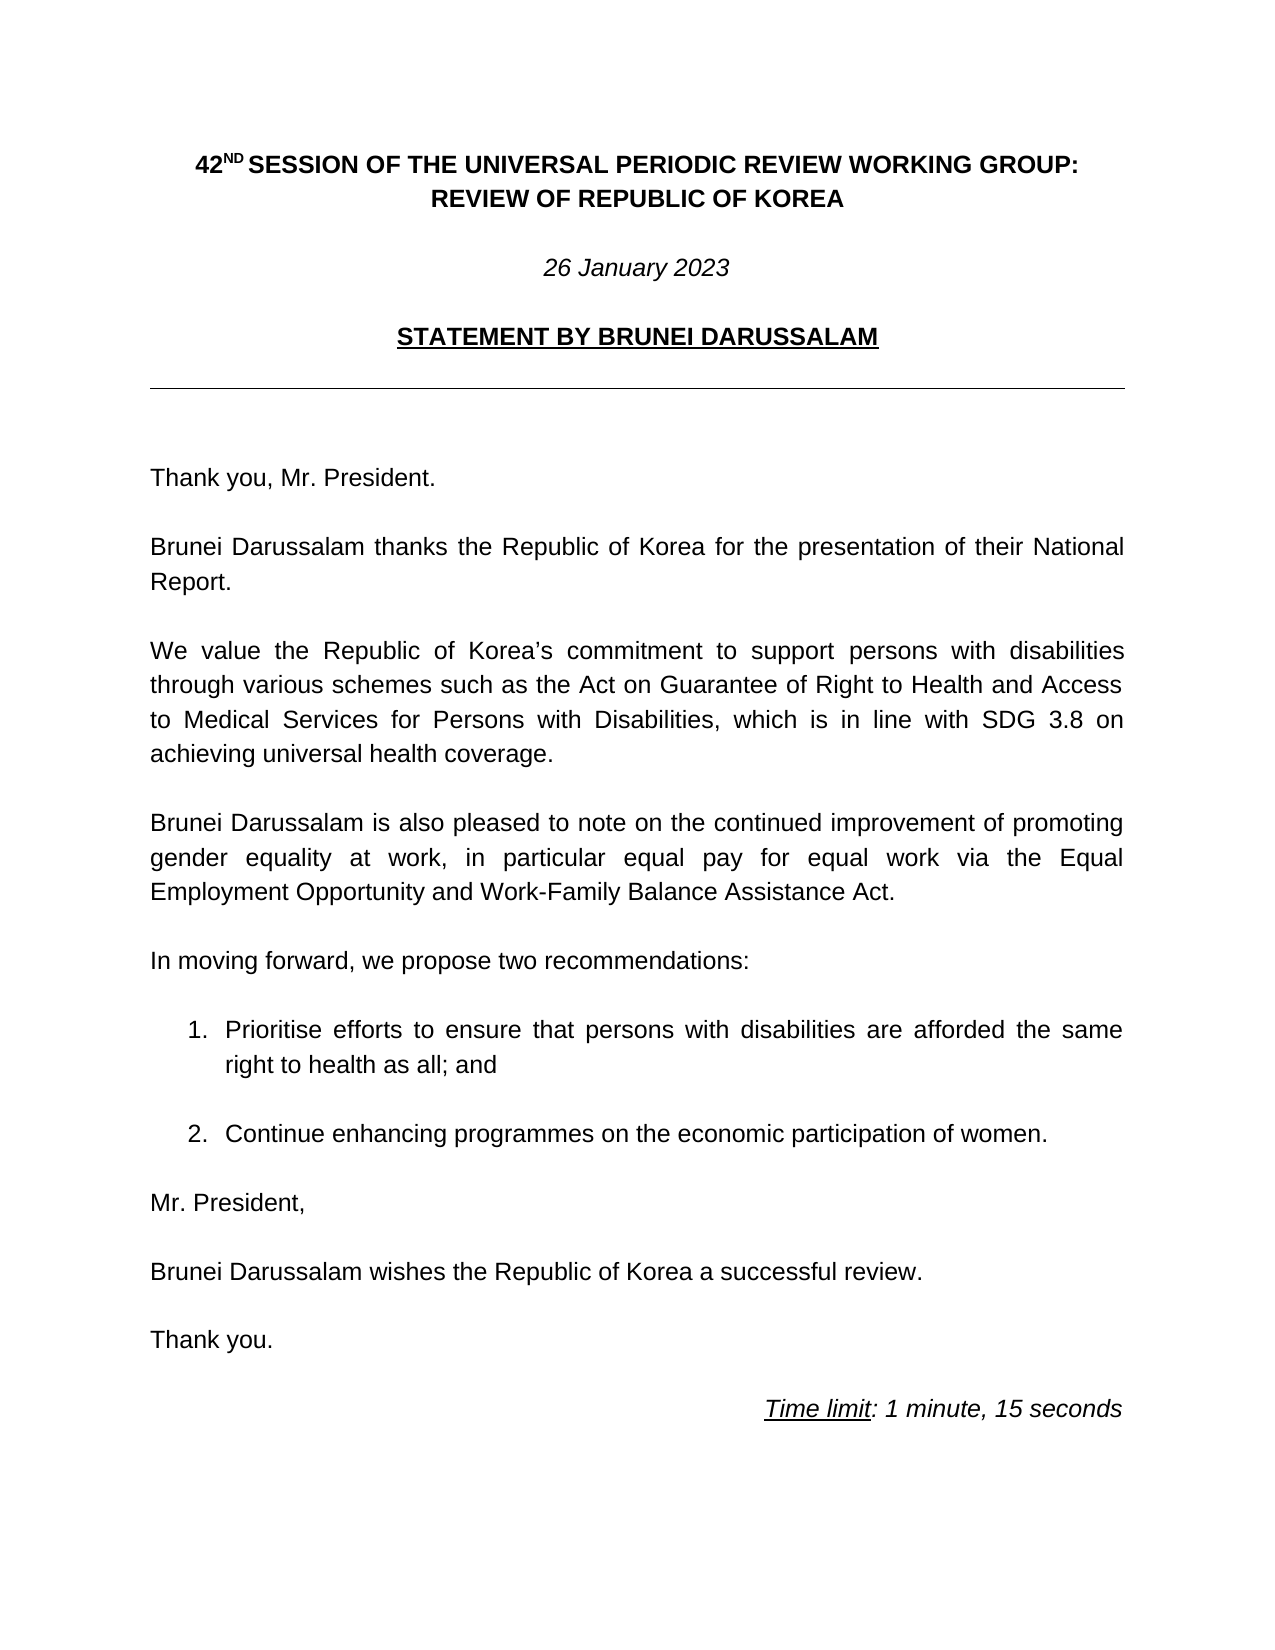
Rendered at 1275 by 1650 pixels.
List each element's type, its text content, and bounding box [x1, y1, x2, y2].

text Brunei Darussalam thanks the Republic of Korea for the presentation of their National Report. [150, 532, 1125, 596]
text Mr. President, [150, 1187, 1125, 1216]
list Prioritise efforts to ensure that persons with disabilities are afforded the same right to health as all; and [187, 1015, 1125, 1078]
text Brunei Darussalam is also pleased to note on the continued improvement of promoting gender equality at work, in particular equal pay for equal work via the Equal Employment Opportunity and Work-Family Balance Assistance Act. [150, 808, 1125, 906]
text 42ND SESSION OF THE UNIVERSAL PERIODIC REVIEW WORKING GROUP: [150, 150, 1125, 179]
text Brunei Darussalam wishes the Republic of Korea a successful review. [150, 1256, 1125, 1285]
text STATEMENT BY BRUNEI DARUSSALAM [150, 322, 1125, 351]
text Thank you, Mr. President. [150, 463, 1125, 492]
text REVIEW OF REPUBLIC OF KOREA [150, 184, 1125, 213]
text We value the Republic of Korea’s commitment to support persons with disabilities through various schemes such as the Act on Guarantee of Right to Health and Access to Medical Services for Persons with Disabilities, which is in line with SDG 3.8 on achieving universal health coverage. [150, 636, 1125, 768]
list Continue enhancing programmes on the economic participation of women. [187, 1118, 1125, 1147]
text In moving forward, we propose two recommendations: [150, 946, 1125, 975]
text Time limit: 1 minute, 15 seconds [150, 1394, 1125, 1423]
text 26 January 2023 [150, 253, 1125, 282]
text Thank you. [150, 1325, 1125, 1354]
